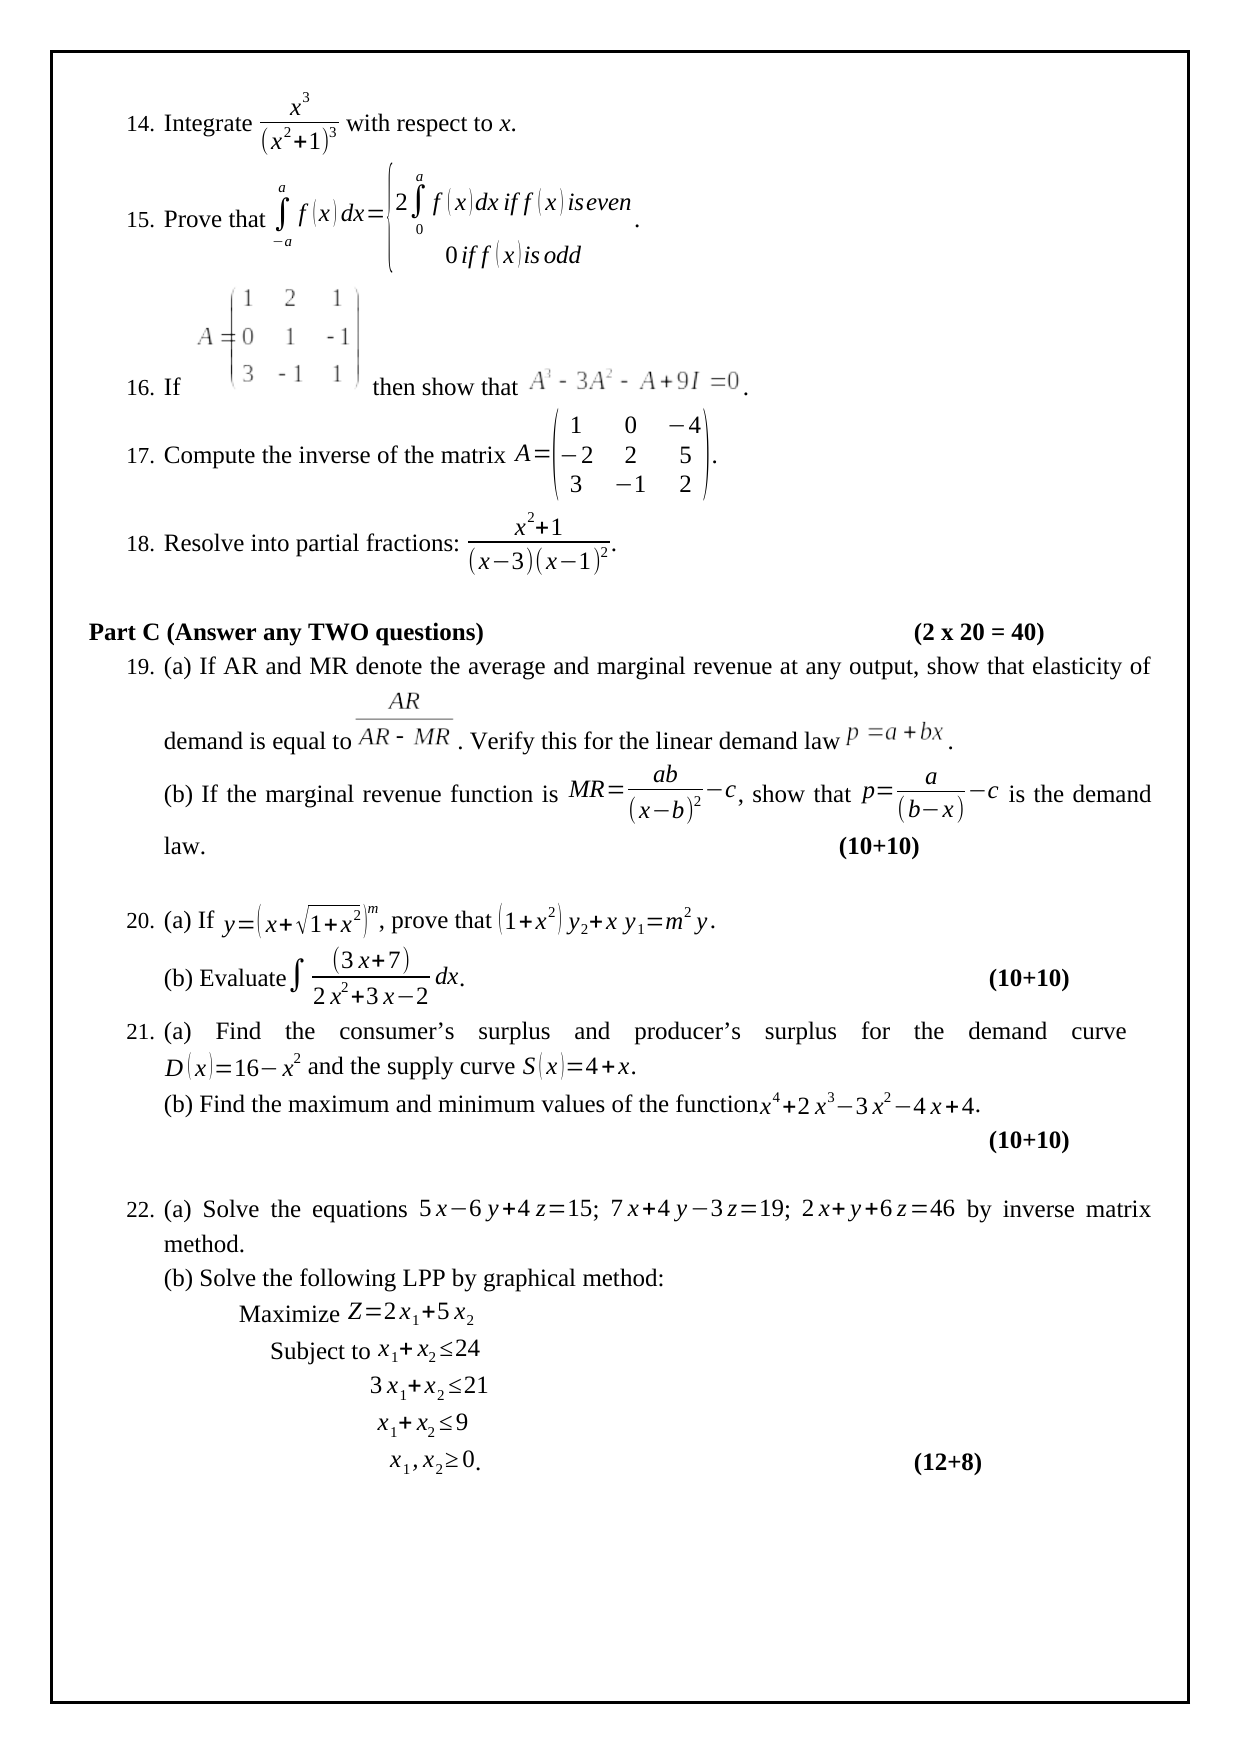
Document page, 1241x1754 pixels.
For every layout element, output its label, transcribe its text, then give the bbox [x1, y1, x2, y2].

list (b) Find the maximum and minimum values of the function. [164, 1088, 1152, 1119]
list Compute the inverse of the matrix . [126, 407, 1152, 503]
list (a) Find the consumer’s surplus and producer’s surplus for the demand curve and the supply curve . [126, 1016, 1152, 1083]
list (a) If AR and MR denote the average and marginal revenue at any output, show that elasticity of demand is equal to. Verify this for the linear demand law. [126, 651, 1152, 755]
list Maximize [126, 1298, 1152, 1329]
list (a) If , prove that . [126, 900, 1152, 939]
list (a) Solve the equations ; ; by inverse matrix method. [126, 1194, 1152, 1257]
list (b) Solve the following LPP by graphical method: [126, 1263, 1152, 1292]
text (10+10) [89, 1125, 1152, 1154]
text Part C (Answer any TWO questions) (2 x 20 = 40) [89, 617, 1152, 645]
list Subject to [126, 1335, 1152, 1366]
list Resolve into partial fractions: . [126, 508, 1152, 576]
list Prove that . [126, 162, 1152, 275]
list (b) If the marginal revenue function is , show that is the demand law. (10+10) [164, 761, 1152, 860]
list If then show that . [126, 281, 1152, 401]
list Integrate with respect to x. [126, 89, 1152, 156]
list . (12+8) [126, 1446, 1152, 1477]
list (b) Evaluate. (10+10) [164, 945, 1152, 1010]
